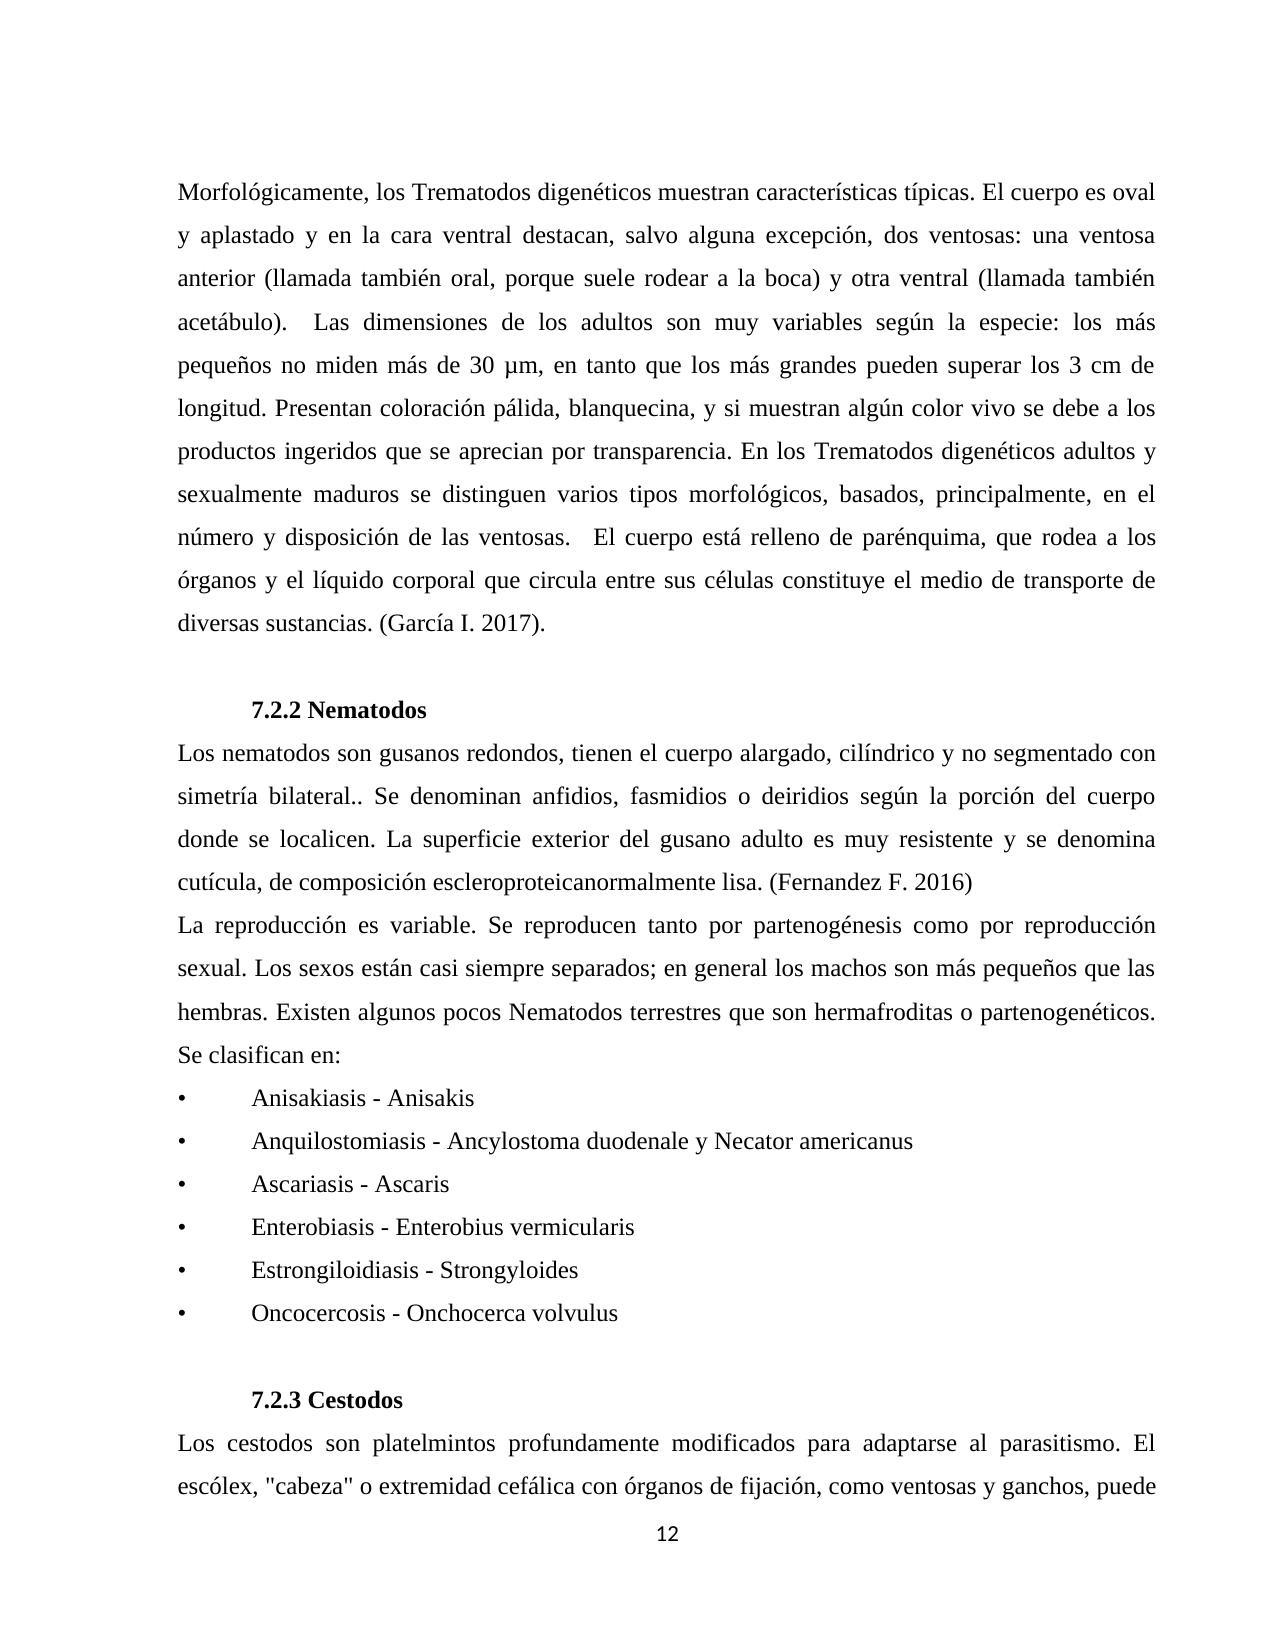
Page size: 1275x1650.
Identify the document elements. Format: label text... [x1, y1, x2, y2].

text • Estrongiloidiasis - Strongyloides [177, 1255, 1157, 1284]
text • Ascariasis - Ascaris [177, 1169, 1157, 1198]
text • Anquilostomiasis - Ancylostoma duodenale y Necator americanus [177, 1126, 1157, 1155]
text Los nematodos son gusanos redondos, tienen el cuerpo alargado, cilíndrico y no segmentado con simetría bilateral.. Se denominan anfidios, fasmidios o deiridios según la porción del cuerpo donde se localicen. La superficie exterior del gusano adulto es muy resistente y se denomina cutícula, de composición escleroproteicanormalmente lisa. (Fernandez F. 2016) [177, 738, 1157, 896]
text 7.2.3 Cestodos [177, 1385, 1157, 1413]
text • Enterobiasis - Enterobius vermicularis [177, 1212, 1157, 1241]
text • Oncocercosis - Onchocerca volvulus [177, 1298, 1157, 1327]
text La reproducción es variable. Se reproducen tanto por partenogénesis como por reproducción sexual. Los sexos están casi siempre separados; en general los machos son más pequeños que las hembras. Existen algunos pocos Nematodos terrestres que son hermafroditas o partenogenéticos. Se clasifican en: [177, 910, 1157, 1068]
text 7.2.2 Nematodos [177, 695, 1157, 723]
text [177, 1428, 1157, 1500]
text Morfológicamente, los Trematodos digenéticos muestran características típicas. El cuerpo es oval y aplastado y en la cara ventral destacan, salvo alguna excepción, dos ventosas: una ventosa anterior (llamada también oral, porque suele rodear a la boca) y otra ventral (llamada también acetábulo). Las dimensiones de los adultos son muy variables según la especie: los más pequeños no miden más de 30 µm, en tanto que los más grandes pueden superar los 3 cm de longitud. Presentan coloración pálida, blanquecina, y si muestran algún color vivo se debe a los productos ingeridos que se aprecian por transparencia. En los Trematodos digenéticos adultos y sexualmente maduros se distinguen varios tipos morfológicos, basados, principalmente, en el número y disposición de las ventosas. El cuerpo está relleno de parénquima, que rodea a los órganos y el líquido corporal que circula entre sus células constituye el medio de transporte de diversas sustancias. (García I. 2017). [177, 177, 1157, 637]
text • Anisakiasis - Anisakis [177, 1083, 1157, 1112]
